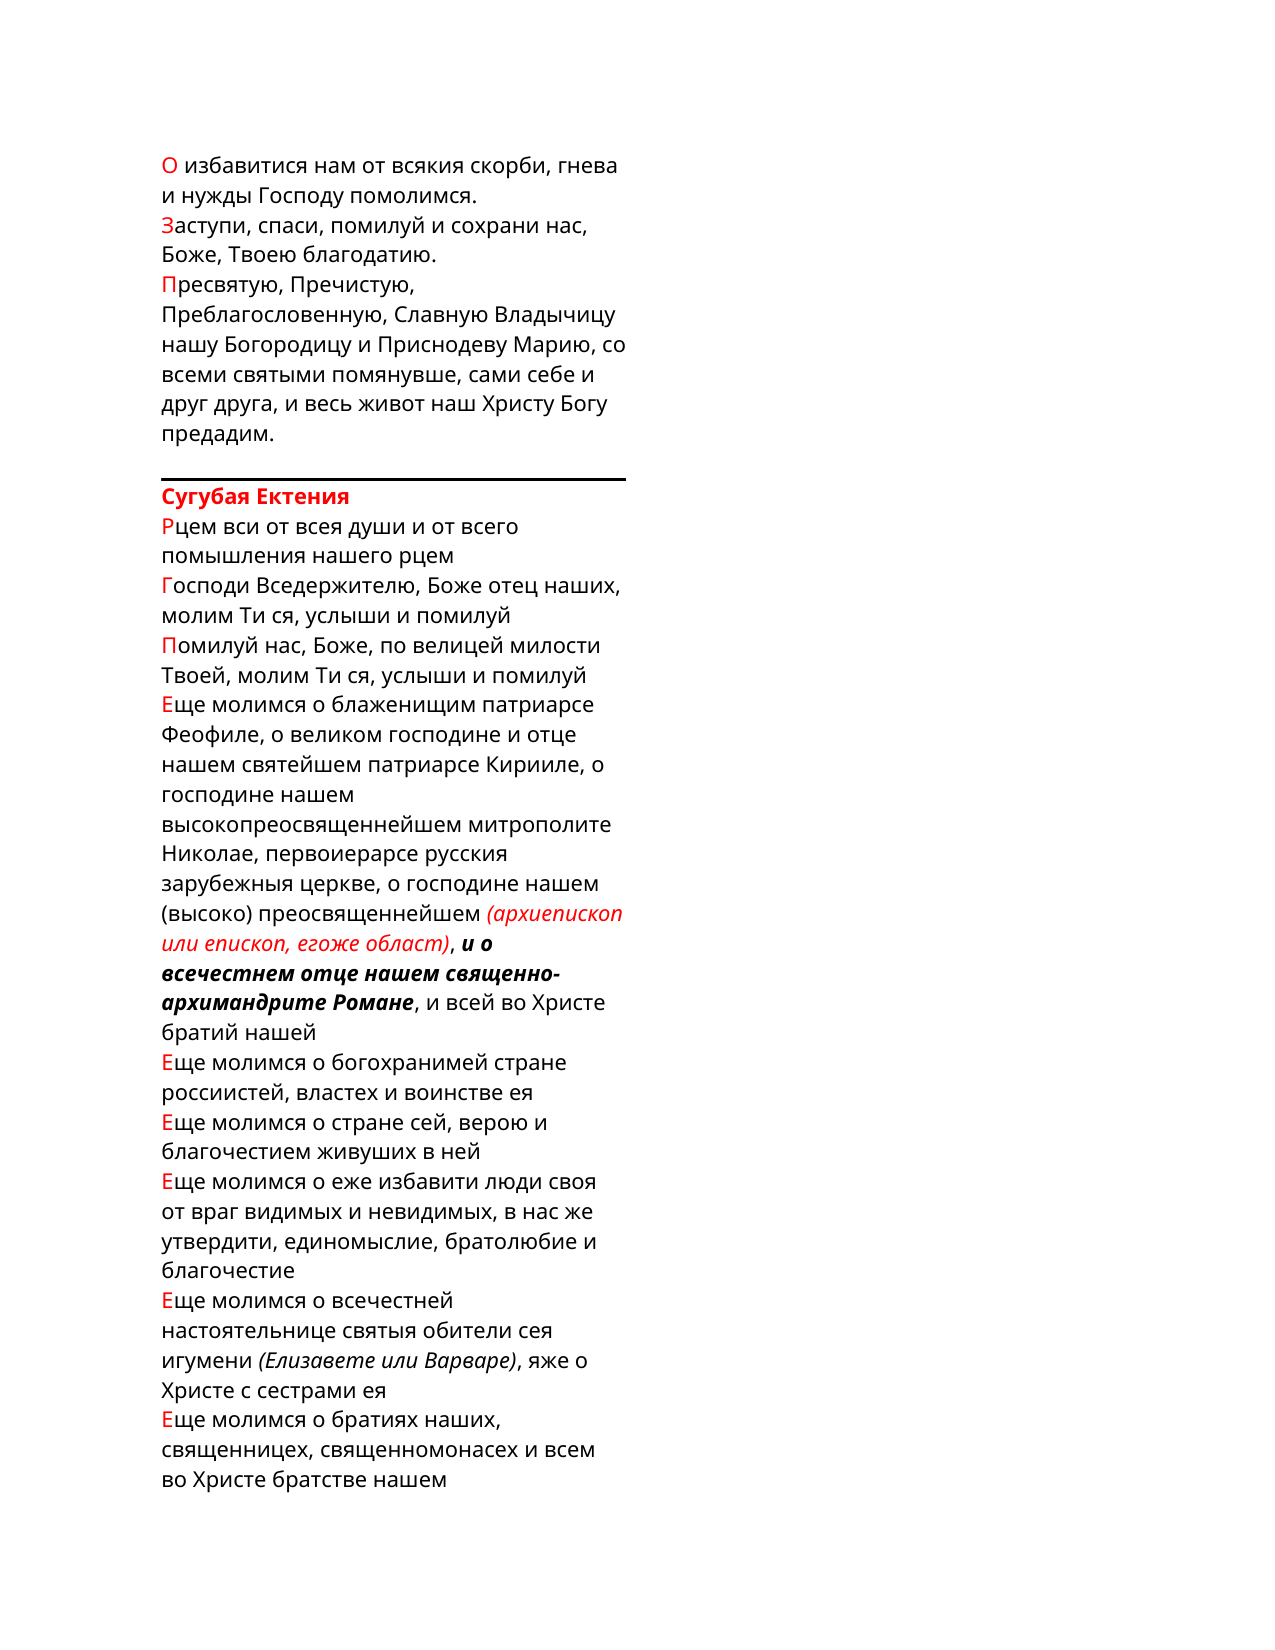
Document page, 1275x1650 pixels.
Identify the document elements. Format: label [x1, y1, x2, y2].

table_header [150, 150, 637, 1494]
